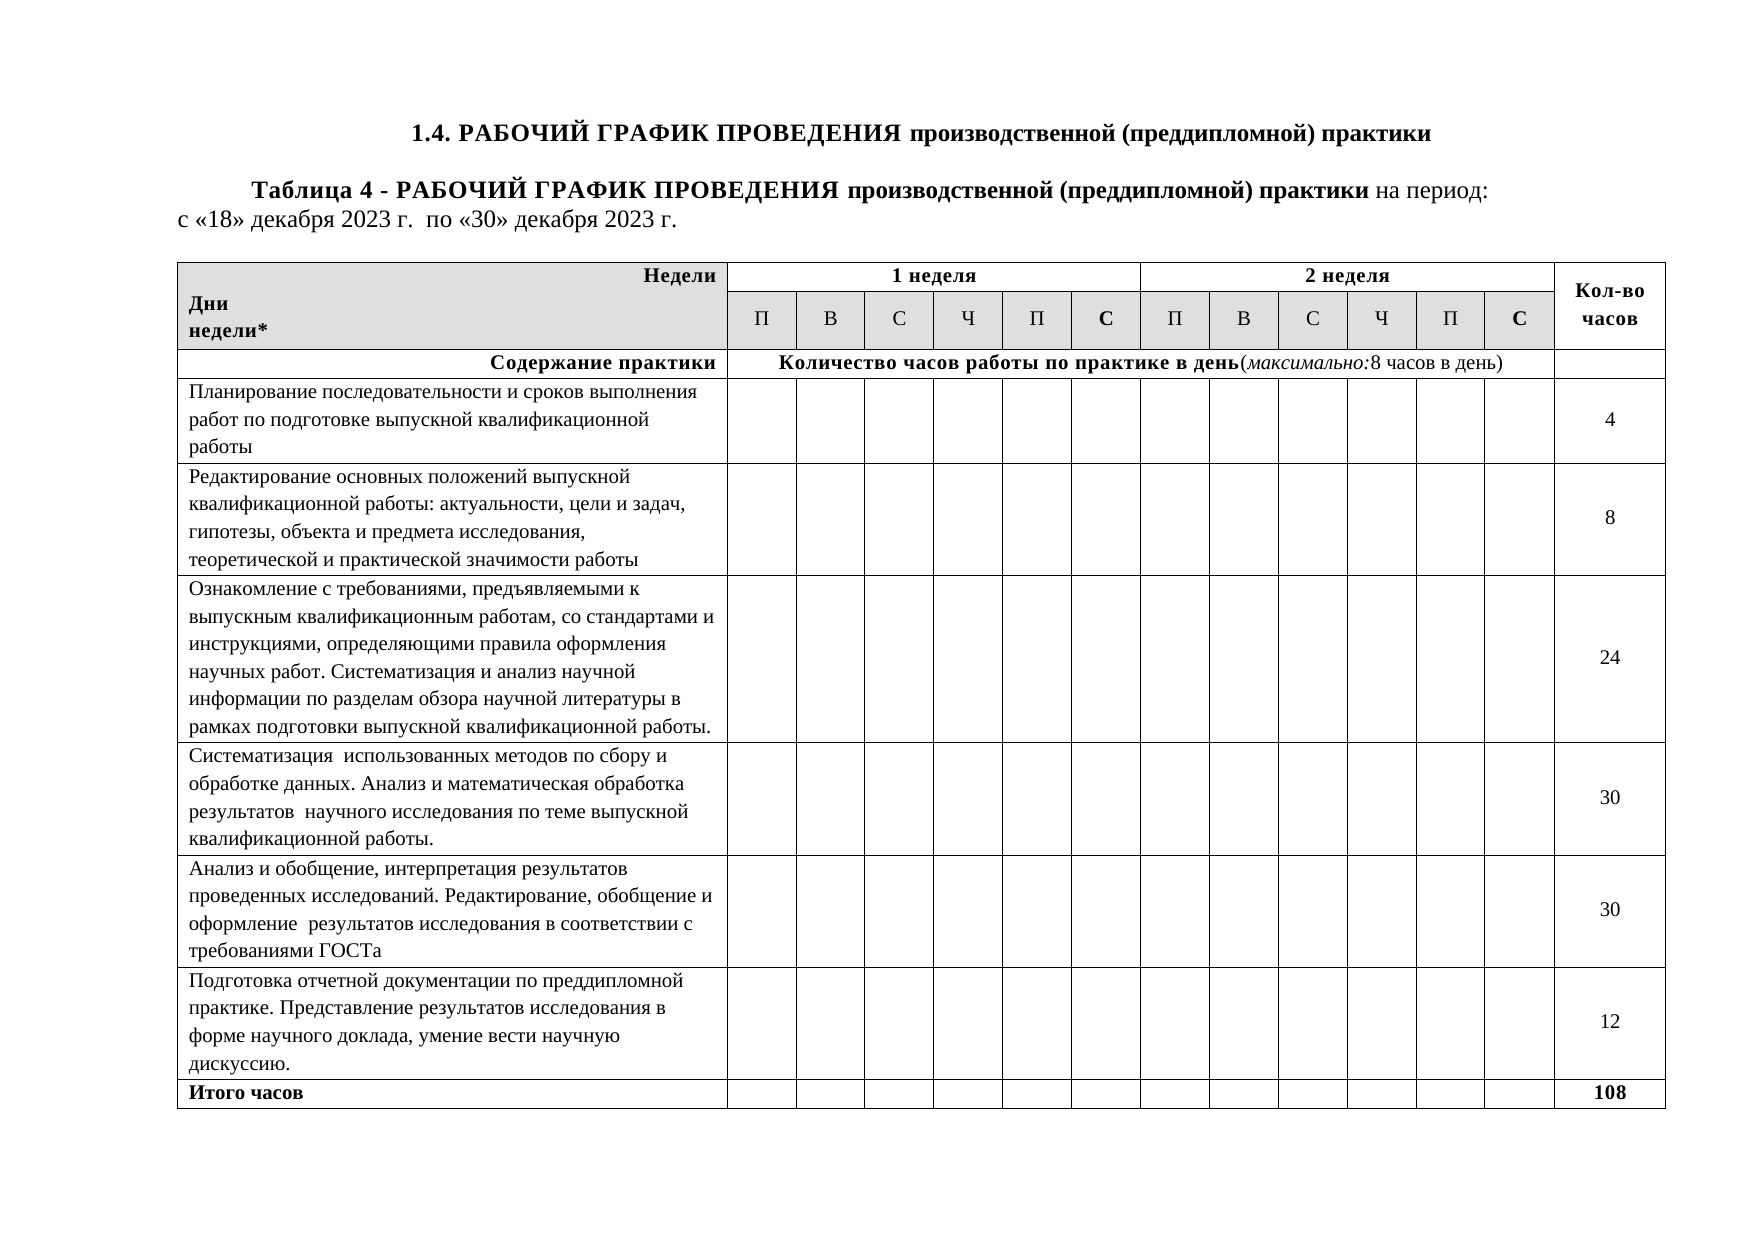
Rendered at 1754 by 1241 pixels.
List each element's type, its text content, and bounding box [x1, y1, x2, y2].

table_cell Итого часов [178, 1080, 727, 1108]
text 1.4. РАБОЧИЙ ГРАФИК ПРОВЕДЕНИЯ производственной (преддипломной) практики [177, 118, 1665, 147]
table_cell [865, 1080, 933, 1108]
table_cell [1072, 379, 1140, 463]
table_cell [728, 576, 796, 742]
table_cell [934, 576, 1002, 742]
table_cell [1348, 379, 1416, 463]
table_cell [1072, 576, 1140, 742]
table_header 1 неделя [728, 263, 1140, 291]
text Таблица 4 - РАБОЧИЙ ГРАФИК ПРОВЕДЕНИЯ производственной (преддипломной) практики на период: с «18» декабря 2023 г. по «30» декабря 2023 г. [177, 176, 1665, 233]
table_cell Анализ и обобщение, интерпретация результатов проведенных исследований. Редактирование, обобщение и оформление результатов исследования в соответствии с требованиями ГОСТа [178, 856, 727, 967]
table_cell [797, 576, 864, 742]
table_cell [1141, 856, 1209, 967]
table_header Кол-во часов [1555, 263, 1665, 349]
table_cell П [1141, 292, 1209, 349]
table_cell [1210, 464, 1278, 575]
table_cell [865, 968, 933, 1079]
table_cell 12 [1555, 968, 1665, 1079]
table_cell Содержание практики [178, 350, 727, 378]
table_cell В [797, 292, 864, 349]
table_cell [934, 743, 1002, 854]
table_cell [1348, 743, 1416, 854]
table_cell С [865, 292, 933, 349]
table_cell П [1003, 292, 1071, 349]
table_cell [1141, 968, 1209, 1079]
table_cell Планирование последовательности и сроков выполнения работ по подготовке выпускной квалификационной работы [178, 379, 727, 463]
table_cell [1348, 1080, 1416, 1108]
table_cell С [1072, 292, 1140, 349]
table_cell [1279, 1080, 1347, 1108]
table_cell [865, 743, 933, 854]
table_cell [1485, 1080, 1554, 1108]
table_cell [1485, 743, 1554, 854]
table_cell [797, 379, 864, 463]
table_cell [1279, 379, 1347, 463]
table_cell [797, 464, 864, 575]
table_cell Систематизация использованных методов по сбору и обработке данных. Анализ и математическая обработка результатов научного исследования по теме выпускной квалификационной работы. [178, 743, 727, 854]
table_cell [1417, 379, 1484, 463]
table_cell [934, 464, 1002, 575]
table_cell [728, 379, 796, 463]
table_cell [797, 1080, 864, 1108]
table_cell Ч [1348, 292, 1416, 349]
table_cell [1279, 856, 1347, 967]
table_cell [1555, 350, 1665, 378]
table_cell [1072, 968, 1140, 1079]
table_cell [1279, 968, 1347, 1079]
table_cell [1417, 968, 1484, 1079]
table_cell С [1485, 292, 1554, 349]
table_cell [1072, 1080, 1140, 1108]
table_cell [1141, 464, 1209, 575]
table_cell [728, 464, 796, 575]
table_cell [797, 743, 864, 854]
table_cell [1141, 1080, 1209, 1108]
table_cell 108 [1555, 1080, 1665, 1108]
table_cell 30 [1555, 856, 1665, 967]
table_cell 30 [1555, 743, 1665, 854]
table_cell [1003, 856, 1071, 967]
table_cell С [1279, 292, 1347, 349]
table_cell 8 [1555, 464, 1665, 575]
table_cell [865, 576, 933, 742]
table_cell [1417, 464, 1484, 575]
table_cell [1279, 576, 1347, 742]
table_cell [1210, 576, 1278, 742]
table_cell Подготовка отчетной документации по преддипломной практике. Представление результатов исследования в форме научного доклада, умение вести научную дискуссию. [178, 968, 727, 1079]
table_cell Редактирование основных положений выпускной квалификационной работы: актуальности, цели и задач, гипотезы, объекта и предмета исследования, теоретической и практической значимости работы [178, 464, 727, 575]
table_cell [1348, 856, 1416, 967]
table_cell [865, 379, 933, 463]
table_cell [934, 968, 1002, 1079]
table_cell П [1417, 292, 1484, 349]
table_cell [1417, 856, 1484, 967]
table_cell [1210, 379, 1278, 463]
table_cell [1141, 743, 1209, 854]
table_cell [1279, 464, 1347, 575]
table_cell [1072, 743, 1140, 854]
table_cell [1141, 576, 1209, 742]
table_cell [1210, 743, 1278, 854]
table_cell [1210, 856, 1278, 967]
table_cell [934, 856, 1002, 967]
table_cell [1003, 576, 1071, 742]
table_cell [1485, 464, 1554, 575]
table_cell П [728, 292, 796, 349]
table_cell [728, 968, 796, 1079]
table_cell [1485, 968, 1554, 1079]
table_cell 4 [1555, 379, 1665, 463]
table_cell [1210, 968, 1278, 1079]
table_cell [1003, 464, 1071, 575]
table_cell [1348, 968, 1416, 1079]
table_cell Ч [934, 292, 1002, 349]
table_cell [865, 464, 933, 575]
table_cell [1348, 464, 1416, 575]
table_cell [1003, 968, 1071, 1079]
table_header 2 неделя [1141, 263, 1554, 291]
table_cell [934, 1080, 1002, 1108]
table_cell [1485, 856, 1554, 967]
table_cell Ознакомление с требованиями, предъявляемыми к выпускным квалификационным работам, со стандартами и инструкциями, определяющими правила оформления научных работ. Систематизация и анализ научной информации по разделам обзора научной литературы в рамках подготовки выпускной квалификационной работы. [178, 576, 727, 742]
table_cell [1417, 743, 1484, 854]
table_cell Количество часов работы по практике в день(максимально:8 часов в день) [728, 350, 1554, 378]
table_cell [1003, 1080, 1071, 1108]
table_cell [865, 856, 933, 967]
table_cell [1141, 379, 1209, 463]
table_cell [1210, 1080, 1278, 1108]
table_cell [1417, 1080, 1484, 1108]
table_cell [1072, 464, 1140, 575]
table_cell [1279, 743, 1347, 854]
table_cell [1417, 576, 1484, 742]
table_cell [797, 856, 864, 967]
table_cell [1003, 379, 1071, 463]
table_cell 24 [1555, 576, 1665, 742]
table_cell В [1210, 292, 1278, 349]
table_cell [1485, 379, 1554, 463]
table_cell [934, 379, 1002, 463]
table_cell [1348, 576, 1416, 742]
table_cell [1003, 743, 1071, 854]
table_cell [1072, 856, 1140, 967]
table_header Недели Дни недели* [178, 263, 727, 349]
table_cell [728, 1080, 796, 1108]
table_cell [797, 968, 864, 1079]
table_cell [728, 856, 796, 967]
table_cell [1485, 576, 1554, 742]
table_cell [728, 743, 796, 854]
